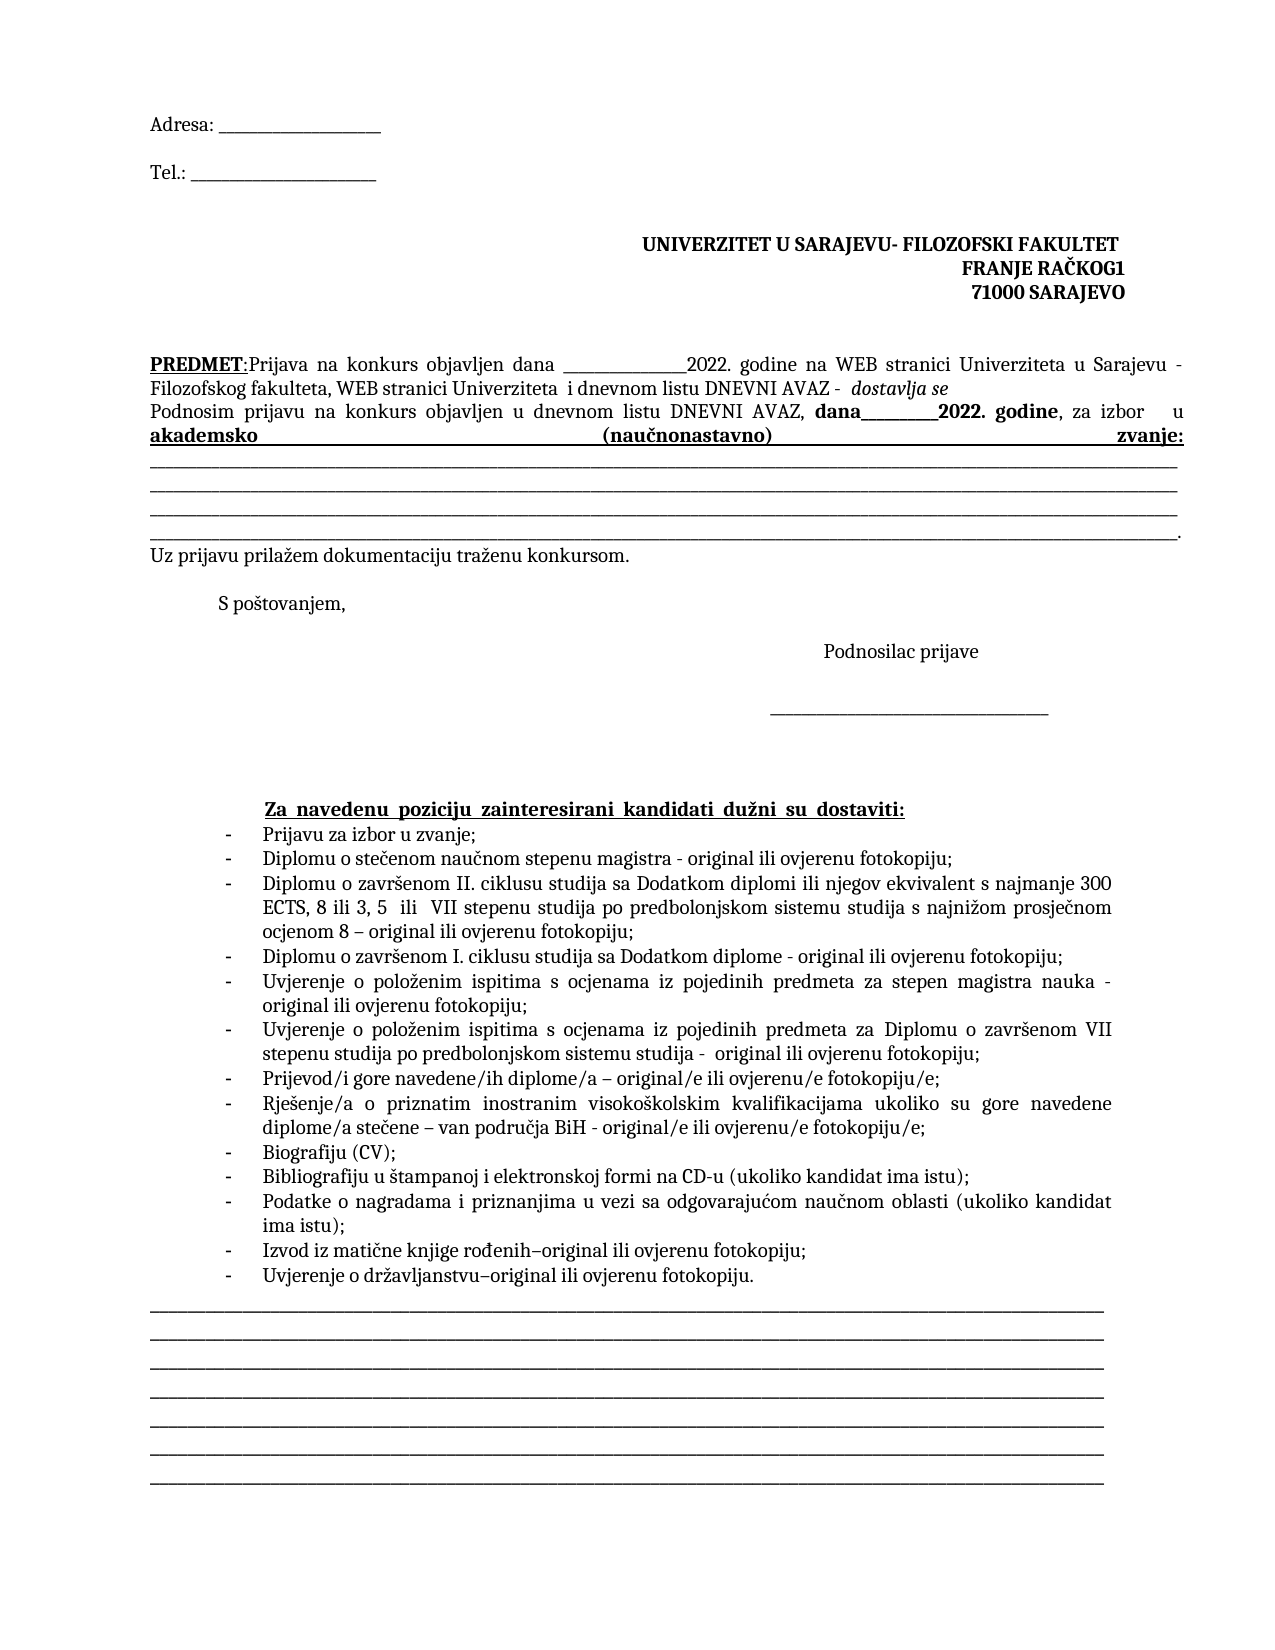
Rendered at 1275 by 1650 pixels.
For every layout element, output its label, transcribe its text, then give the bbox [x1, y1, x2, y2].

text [150, 1287, 1113, 1489]
list Biografiju (CV); [225, 1139, 1113, 1164]
list Uvjerenje o položenim ispitima s ocjenama iz pojedinih predmeta za Diplomu o završenom VII stepenu studija po predbolonjskom sistemu studija - original ili ovjerenu fotokopiju; [225, 1017, 1113, 1066]
list Prijevod/i gore navedene/ih diplome/a – original/e ili ovjerenu/e fotokopiju/e; [225, 1066, 1113, 1091]
text FRANJE RAČKOG1 [150, 256, 1125, 280]
list Diplomu o stečenom naučnom stepenu magistra - original ili ovjerenu fotokopiju; [225, 846, 1113, 871]
list Uvjerenje o položenim ispitima s ocjenama iz pojedinih predmeta za stepen magistra nauka - original ili ovjerenu fotokopiju; [225, 968, 1113, 1017]
list Podatke o nagradama i priznanjima u vezi sa odgovarajućom naučnom oblasti (ukoliko kandidat ima istu); [225, 1189, 1113, 1238]
text Podnosilac prijave [150, 640, 1125, 664]
text Adresa: _____________________ [150, 113, 1125, 137]
text Uz prijavu prilažem dokumentaciju traženu konkursom. [150, 544, 1125, 568]
list Diplomu o završenom I. ciklusu studija sa Dodatkom diplome - original ili ovjerenu fotokopiju; [225, 944, 1113, 968]
text Podnosim prijavu na konkurs objavljen u dnevnom listu DNEVNI AVAZ, dana__________2022. godine, za izbor u akademsko (naučnonastavno) zvanje: ____________________________________________________________________________________________________________________________________________________________________________________________________________________________________________________________________________________________________________________________________________________________________________________________________________________________________________________________________________________________________________________________________________________. [150, 446, 1184, 544]
list Diplomu o završenom II. ciklusu studija sa Dodatkom diplomi ili njegov ekvivalent s najmanje 300 ECTS, 8 ili 3, 5 ili VII stepenu studija po predbolonjskom sistemu studija s najnižom prosječnom ocjenom 8 – original ili ovjerenu fotokopiju; [225, 871, 1113, 944]
text S poštovanjem, [150, 592, 1125, 616]
text 71000 SARAJEVO [150, 280, 1125, 304]
text UNIVERZITET U SARAJEVU- FILOZOFSKI FAKULTET [150, 232, 1125, 256]
text Podnosim prijavu na konkurs objavljen u dnevnom listu DNEVNI AVAZ, dana__________2022. godine, za izbor u akademsko (naučnonastavno) zvanje: ____________________________________________________________________________________________________________________________________________________________________________________________________________________________________________________________________________________________________________________________________________________________________________________________________________________________________________________________________________________________________________________________________________________. [150, 400, 1184, 444]
list Bibliografiju u štampanoj i elektronskoj formi na CD-u (ukoliko kandidat ima istu); [225, 1164, 1113, 1189]
list Prijavu za izbor u zvanje; [225, 821, 1113, 846]
text Za navedenu poziciju zainteresirani kandidati dužni su dostaviti: [150, 797, 1113, 821]
text ____________________________________ [770, 664, 1125, 719]
list Rješenje/a o priznatim inostranim visokoškolskim kvalifikacijama ukoliko su gore navedene diplome/a stečene – van područja BiH - original/e ili ovjerenu/e fotokopiju/e; [225, 1091, 1113, 1139]
list Izvod iz matične knjige rođenih–original ili ovjerenu fotokopiju; [225, 1238, 1113, 1263]
list Uvjerenje o državljanstvu–original ili ovjerenu fotokopiju. [225, 1263, 1113, 1287]
text Tel.: ________________________ [150, 161, 1125, 184]
text PREDMET:Prijava na konkurs objavljen dana ________________2022. godine na WEB stranici Univerziteta u Sarajevu - Filozofskog fakulteta, WEB stranici Univerziteta i dnevnom listu DNEVNI AVAZ - dostavlja se [150, 352, 1184, 400]
